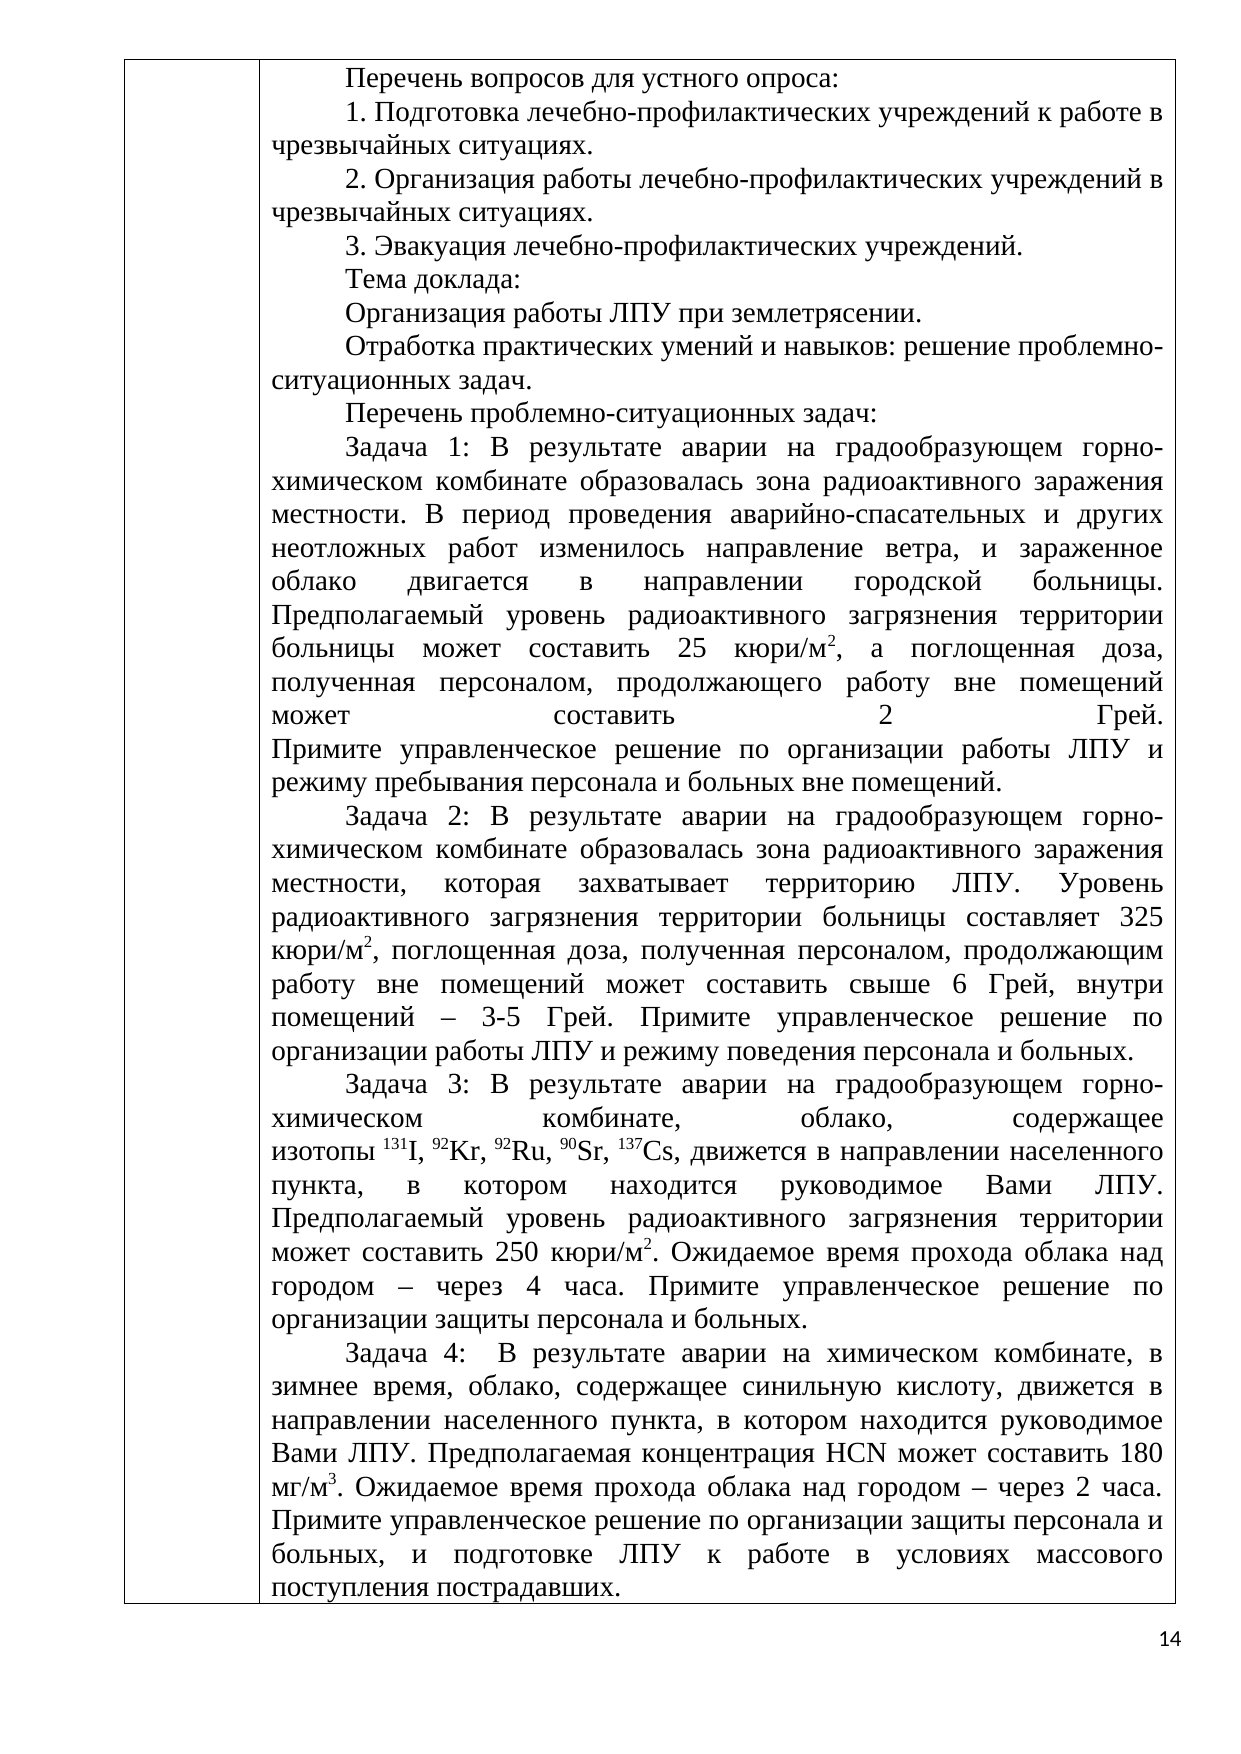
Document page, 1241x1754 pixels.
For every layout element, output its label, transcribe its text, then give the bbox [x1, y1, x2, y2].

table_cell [260, 60, 1175, 1603]
table_cell 3 [125, 60, 259, 1603]
